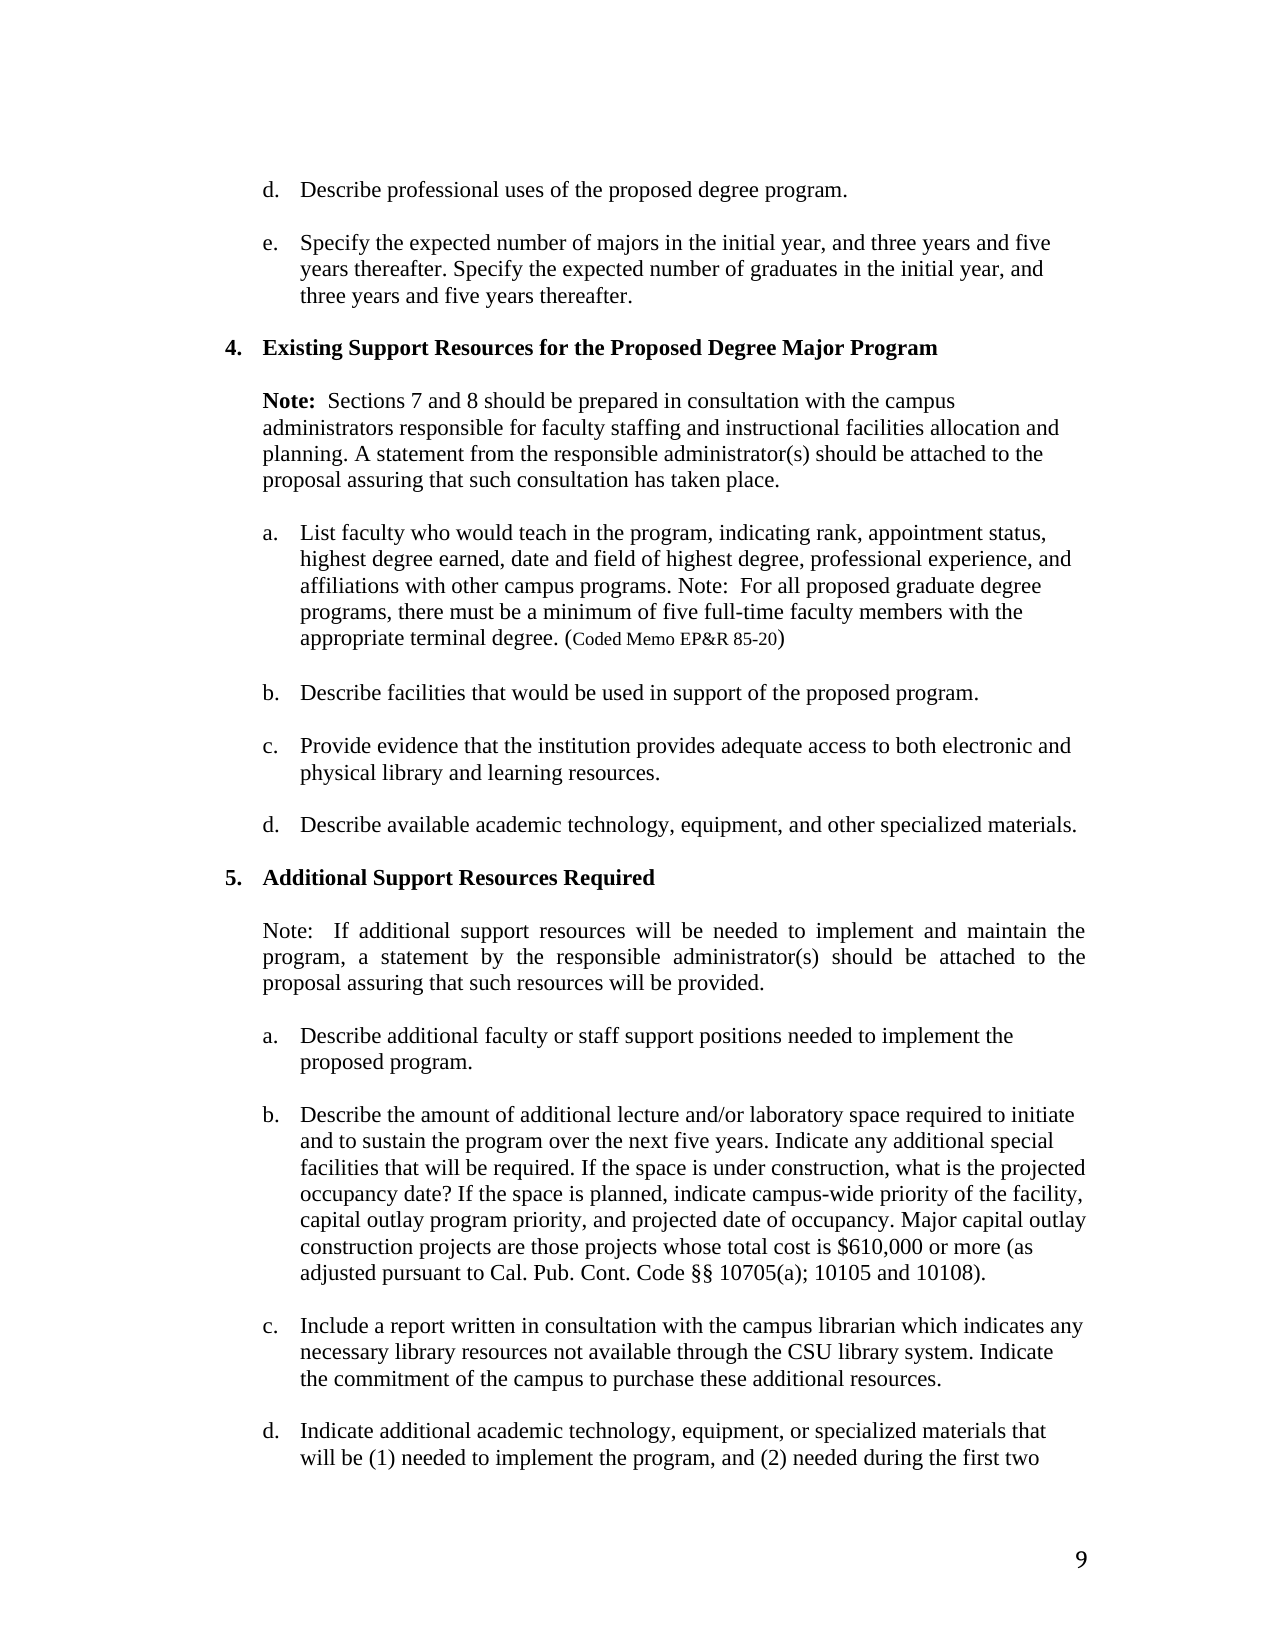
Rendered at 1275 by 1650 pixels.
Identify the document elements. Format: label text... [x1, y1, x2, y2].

list Additional Support Resources Required [225, 864, 1087, 890]
list Provide evidence that the institution provides adequate access to both electronic and physical library and learning resources. [262, 732, 1087, 785]
list Include a report written in consultation with the campus librarian which indicates any necessary library resources not available through the CSU library system. Indicate the commitment of the campus to purchase these additional resources. [262, 1312, 1087, 1391]
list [262, 1417, 1087, 1470]
list Specify the expected number of majors in the initial year, and three years and five years thereafter. Specify the expected number of graduates in the initial year, and three years and five years thereafter. [262, 229, 1087, 308]
list List faculty who would teach in the program, indicating rank, appointment status, highest degree earned, date and field of highest degree, professional experience, and affiliations with other campus programs. Note: For all proposed graduate degree programs, there must be a minimum of five full-time faculty members with the appropriate terminal degree. (Coded Memo EP&R 85-20) [262, 519, 1087, 679]
text Note: If additional support resources will be needed to implement and maintain the program, a statement by the responsible administrator(s) should be attached to the proposal assuring that such resources will be provided. [262, 917, 1087, 996]
list Describe professional uses of the proposed degree program. [262, 176, 1087, 203]
list Existing Support Resources for the Proposed Degree Major Program [225, 334, 1087, 361]
list Describe available academic technology, equipment, and other specialized materials. [262, 811, 1087, 838]
list Describe the amount of additional lecture and/or laboratory space required to initiate and to sustain the program over the next five years. Indicate any additional special facilities that will be required. If the space is under construction, what is the projected occupancy date? If the space is planned, indicate campus-wide priority of the facility, capital outlay program priority, and projected date of occupancy. Major capital outlay construction projects are those projects whose total cost is $610,000 or more (as adjusted pursuant to Cal. Pub. Cont. Code §§ 10705(a); 10105 and 10108). [262, 1101, 1087, 1286]
list Describe additional faculty or staff support positions needed to implement the proposed program. [262, 1022, 1087, 1075]
list Describe facilities that would be used in support of the proposed program. [262, 679, 1087, 706]
text Note: Sections 7 and 8 should be prepared in consultation with the campus administrators responsible for faculty staffing and instructional facilities allocation and planning. A statement from the responsible administrator(s) should be attached to the proposal assuring that such consultation has taken place. [262, 387, 1087, 493]
